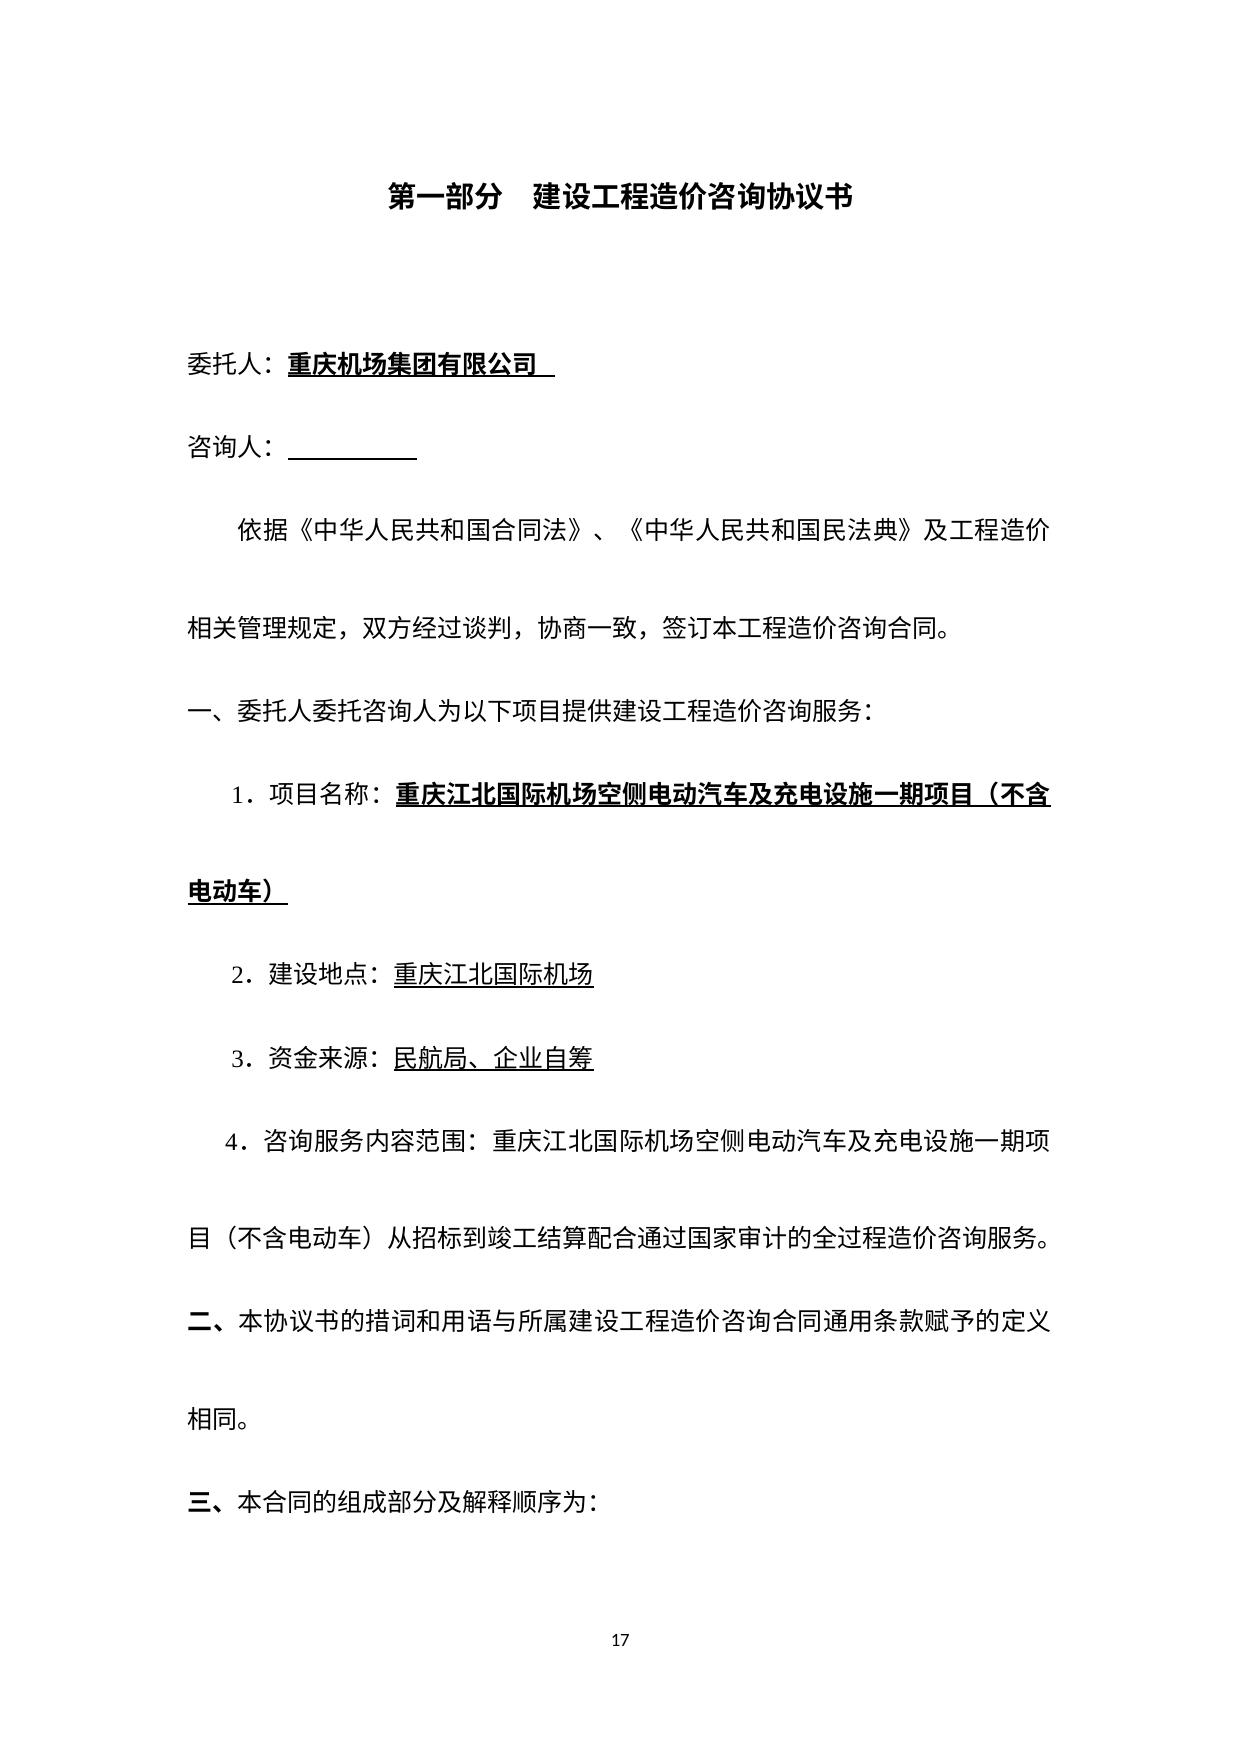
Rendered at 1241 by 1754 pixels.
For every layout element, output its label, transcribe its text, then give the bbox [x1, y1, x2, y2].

text 咨询人： [187, 413, 1053, 478]
text 一、委托人委托咨询人为以下项目提供建设工程造价咨询服务： [187, 677, 1053, 742]
text 二、本协议书的措词和用语与所属建设工程造价咨询合同通用条款赋予的定义相同。 [187, 1287, 1053, 1450]
text 第一部分 建设工程造价咨询协议书 [187, 162, 1053, 227]
text 三、本合同的组成部分及解释顺序为： [187, 1468, 1053, 1533]
text 3．资金来源：民航局、企业自筹 [187, 1024, 1053, 1089]
text 依据《中华人民共和国合同法》、《中华人民共和国民法典》及工程造价相关管理规定，双方经过谈判，协商一致，签订本工程造价咨询合同。 [187, 496, 1053, 659]
text 委托人：重庆机场集团有限公司 [187, 330, 1053, 395]
text 2．建设地点：重庆江北国际机场 [187, 941, 1053, 1006]
text 4．咨询服务内容范围：重庆江北国际机场空侧电动汽车及充电设施一期项目（不含电动车）从招标到竣工结算配合通过国家审计的全过程造价咨询服务。 [187, 1107, 1053, 1269]
text 1．项目名称：重庆江北国际机场空侧电动汽车及充电设施一期项目（不含电动车） [187, 760, 1053, 922]
